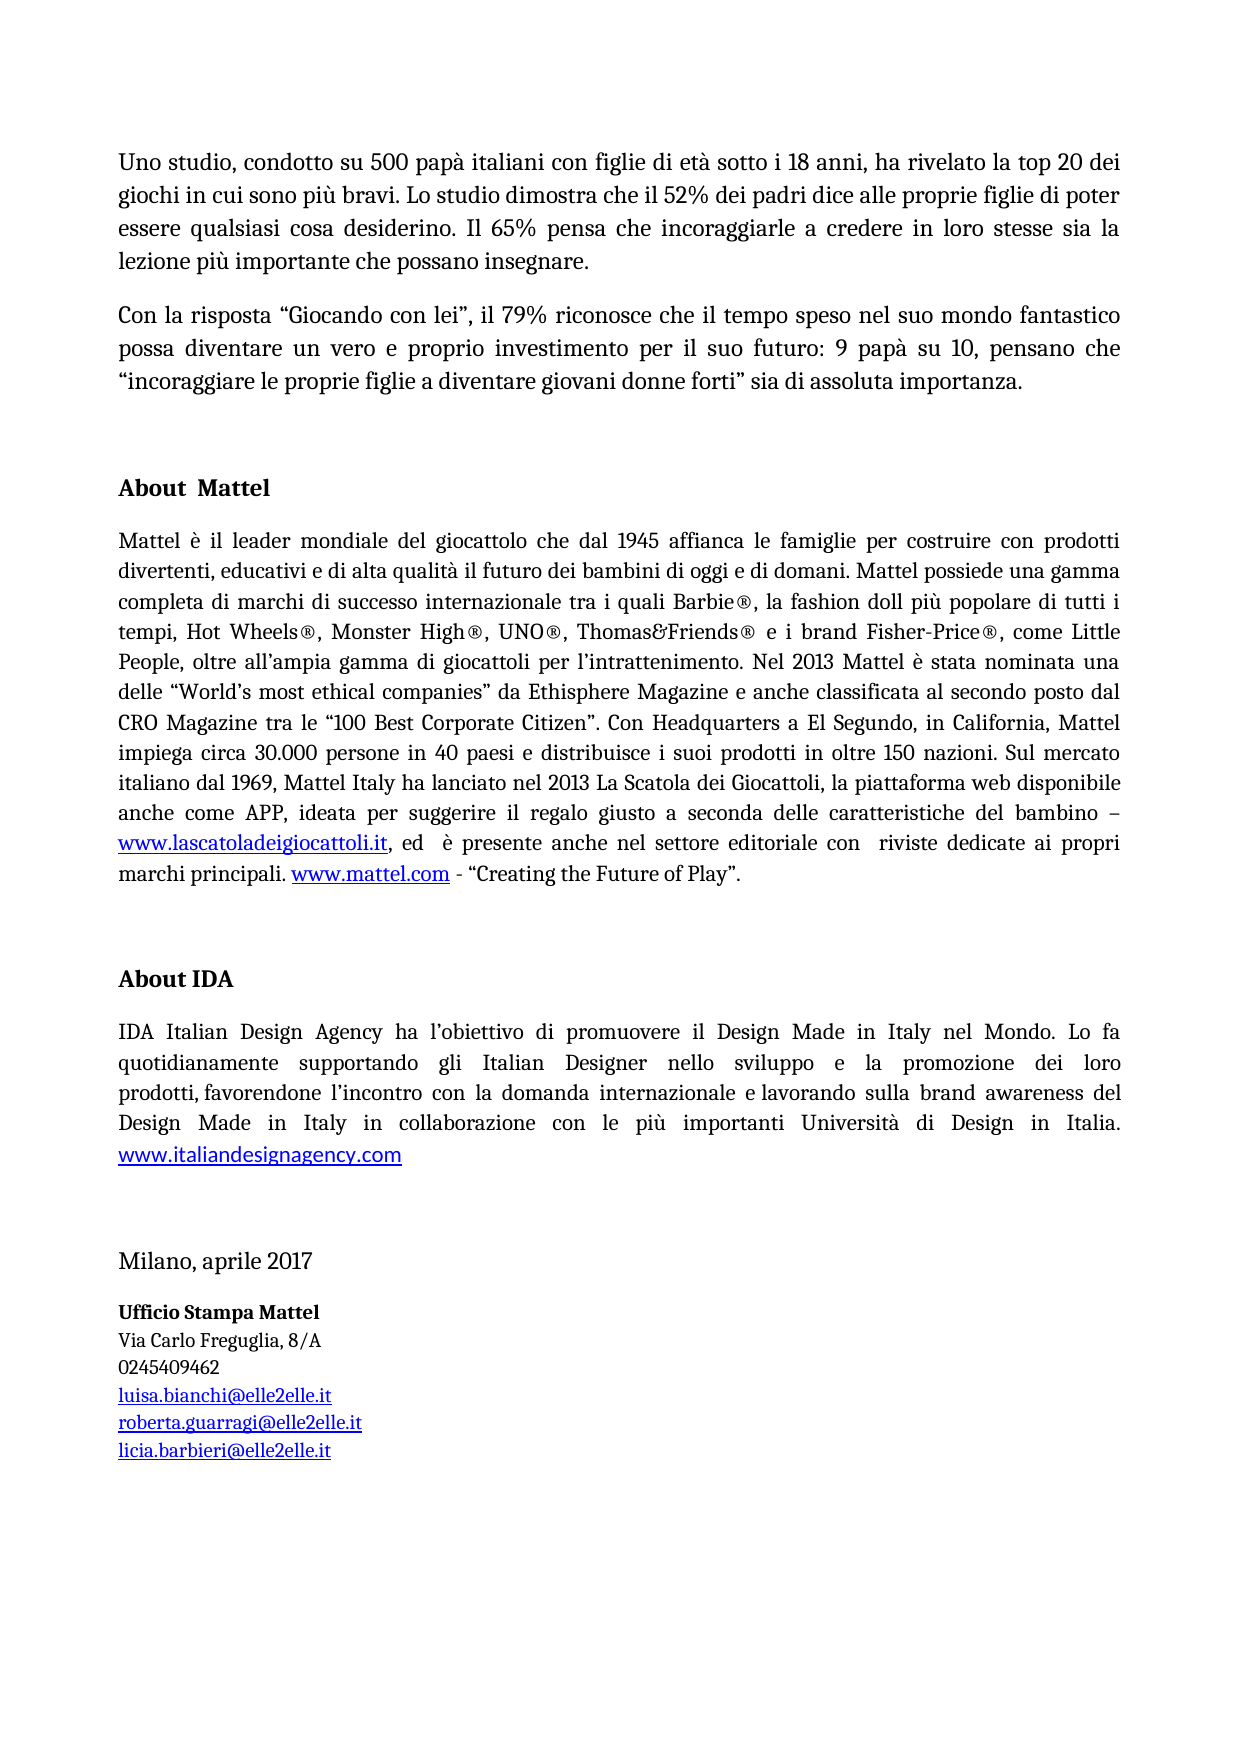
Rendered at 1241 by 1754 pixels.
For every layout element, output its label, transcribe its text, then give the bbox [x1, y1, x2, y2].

text Con la risposta “Giocando con lei”, il 79% riconosce che il tempo speso nel suo mondo fantastico possa diventare un vero e proprio investimento per il suo futuro: 9 papà su 10, pensano che “incoraggiare le proprie figlie a diventare giovani donne forti” sia di assoluta importanza. [118, 301, 1122, 395]
text Mattel è il leader mondiale del giocattolo che dal 1945 affianca le famiglie per costruire con prodotti divertenti, educativi e di alta qualità il futuro dei bambini di oggi e di domani. Mattel possiede una gamma completa di marchi di successo internazionale tra i quali Barbie®, la fashion doll più popolare di tutti i tempi, Hot Wheels®, Monster High®, UNO®, Thomas&Friends® e i brand Fisher-Price®, come Little People, oltre all’ampia gamma di giocattoli per l’intrattenimento. Nel 2013 Mattel è stata nominata una delle “World’s most ethical companies” da Ethisphere Magazine e anche classificata al secondo posto dal CRO Magazine tra le “100 Best Corporate Citizen”. Con Headquarters a El Segundo, in California, Mattel impiega circa 30.000 persone in 40 paesi e distribuisce i suoi prodotti in oltre 150 nazioni. Sul mercato italiano dal 1969, Mattel Italy ha lanciato nel 2013 La Scatola dei Giocattoli, la piattaforma web disponibile anche come APP, ideata per suggerire il regalo giusto a seconda delle caratteristiche del bambino – www.lascatoladeigiocattoli.it, ed è presente anche nel settore editoriale con riviste dedicate ai propri marchi principali. www.mattel.com - “Creating the Future of Play”. [118, 528, 1122, 887]
text Uno studio, condotto su 500 papà italiani con figlie di età sotto i 18 anni, ha rivelato la top 20 dei giochi in cui sono più bravi. Lo studio dimostra che il 52% dei padri dice alle proprie figlie di poter essere qualsiasi cosa desiderino. Il 65% pensa che incoraggiarle a credere in loro stesse sia la lezione più importante che possano insegnare. [118, 148, 1122, 275]
text IDA Italian Design Agency ha l’obiettivo di promuovere il Design Made in Italy nel Mondo. Lo fa quotidianamente supportando gli Italian Designer nello sviluppo e la promozione dei loro prodotti, favorendone l’incontro con la domanda internazionale e lavorando sulla brand awareness del Design Made in Italy in collaborazione con le più importanti Università di Design in Italia. www.italiandesignagency.com [118, 1019, 1122, 1168]
text Ufficio Stampa Mattel Via Carlo Freguglia, 8/A 0245409462 luisa.bianchi@elle2elle.it roberta.guarragi@elle2elle.it licia.barbieri@elle2elle.it [118, 1301, 1122, 1462]
text About Mattel [118, 474, 1122, 503]
text About IDA [118, 965, 1122, 994]
text Milano, aprile 2017 [118, 1247, 1122, 1276]
